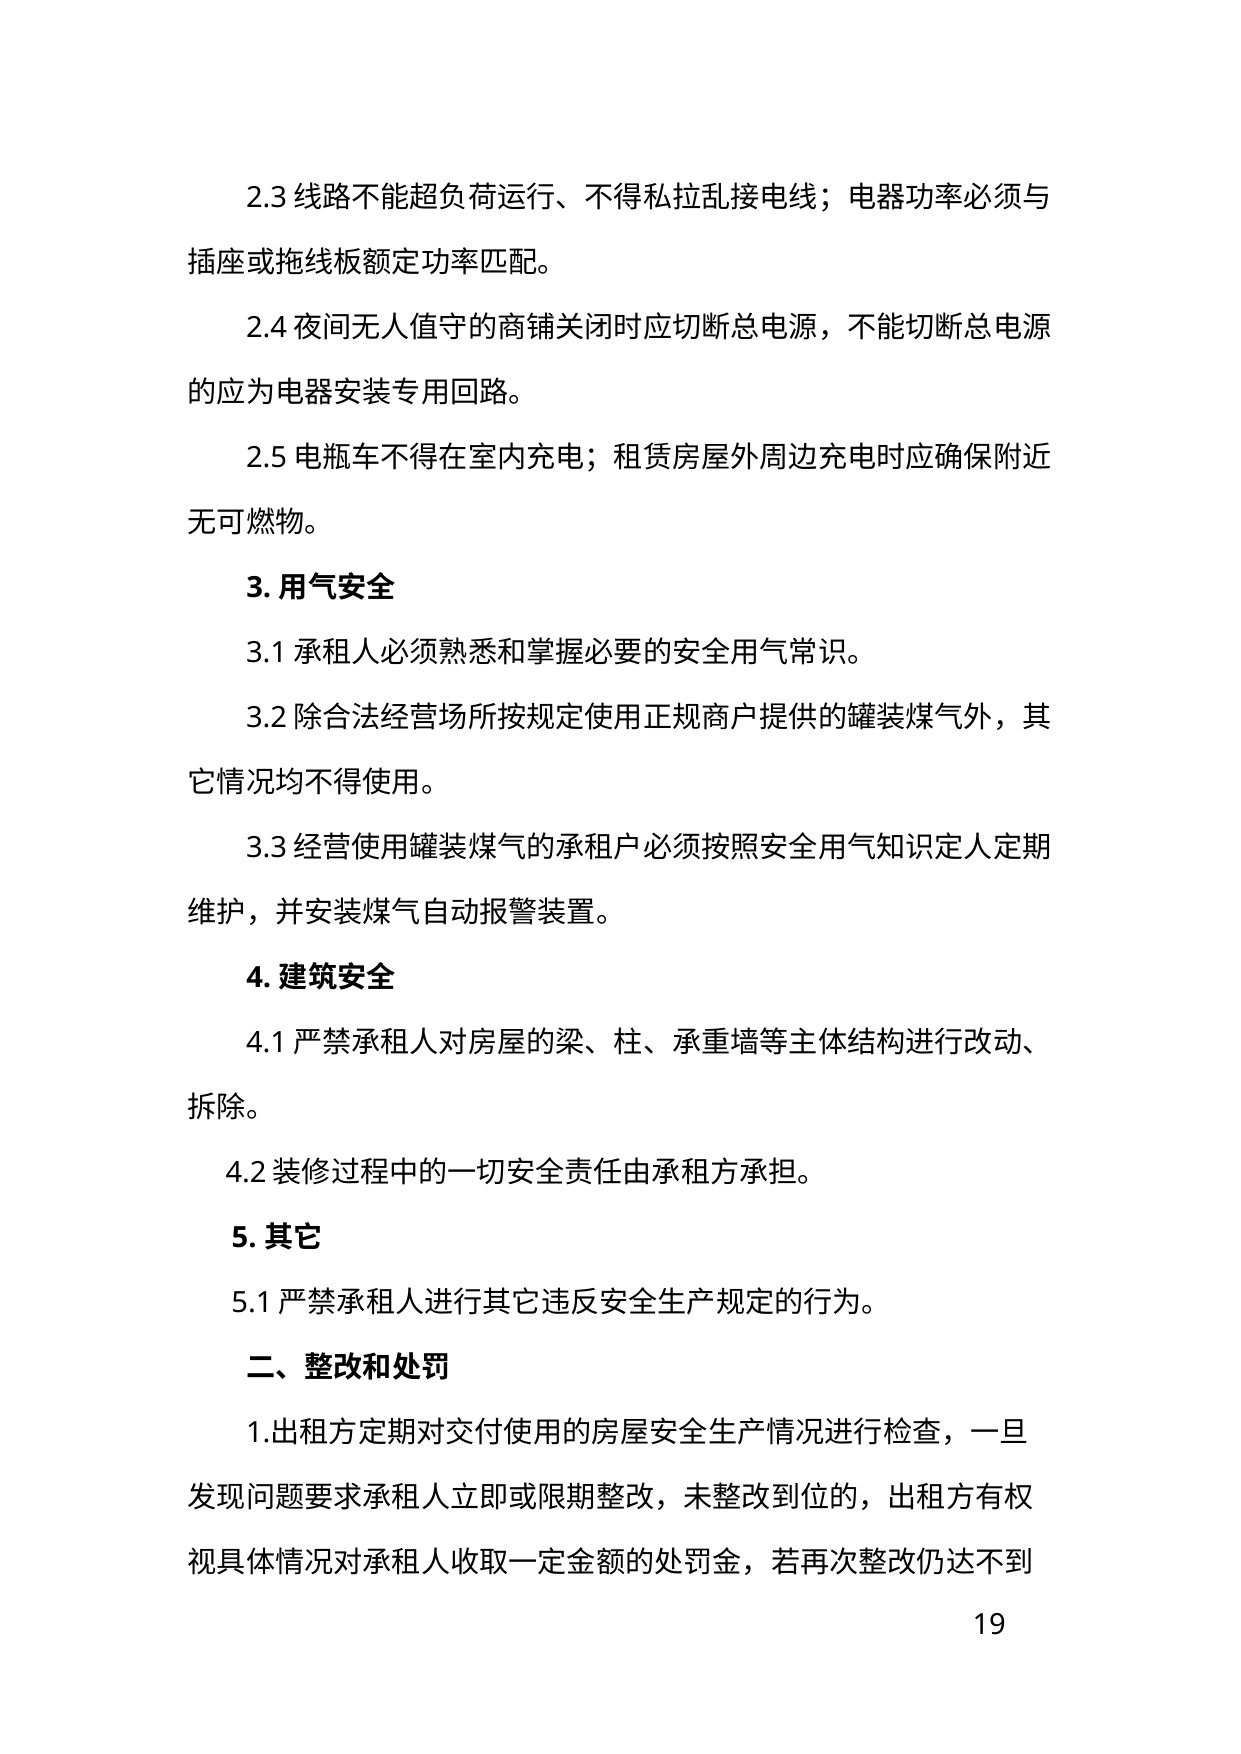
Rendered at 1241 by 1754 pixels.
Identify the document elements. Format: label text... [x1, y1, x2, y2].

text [187, 1397, 1053, 1592]
text 5. 其它 [231, 1202, 1053, 1267]
text 4.2装修过程中的一切安全责任由承租方承担。 [187, 1137, 1053, 1202]
text 3.1承租人必须熟悉和掌握必要的安全用气常识。 [187, 617, 1053, 682]
text 2.3线路不能超负荷运行、不得私拉乱接电线；电器功率必须与插座或拖线板额定功率匹配。 [187, 162, 1053, 292]
text 2.4夜间无人值守的商铺关闭时应切断总电源，不能切断总电源的应为电器安装专用回路。 [187, 292, 1053, 422]
text 4. 建筑安全 [187, 942, 1053, 1007]
text 3. 用气安全 [187, 552, 1053, 617]
text 3.2除合法经营场所按规定使用正规商户提供的罐装煤气外，其它情况均不得使用。 [187, 682, 1053, 812]
text 二、整改和处罚 [187, 1332, 1053, 1397]
text 4.1严禁承租人对房屋的梁、柱、承重墙等主体结构进行改动、拆除。 [187, 1007, 1053, 1137]
text 3.3经营使用罐装煤气的承租户必须按照安全用气知识定人定期维护，并安装煤气自动报警装置。 [187, 812, 1053, 942]
text 5.1严禁承租人进行其它违反安全生产规定的行为。 [187, 1267, 1053, 1332]
text 2.5电瓶车不得在室内充电；租赁房屋外周边充电时应确保附近无可燃物。 [187, 422, 1053, 552]
